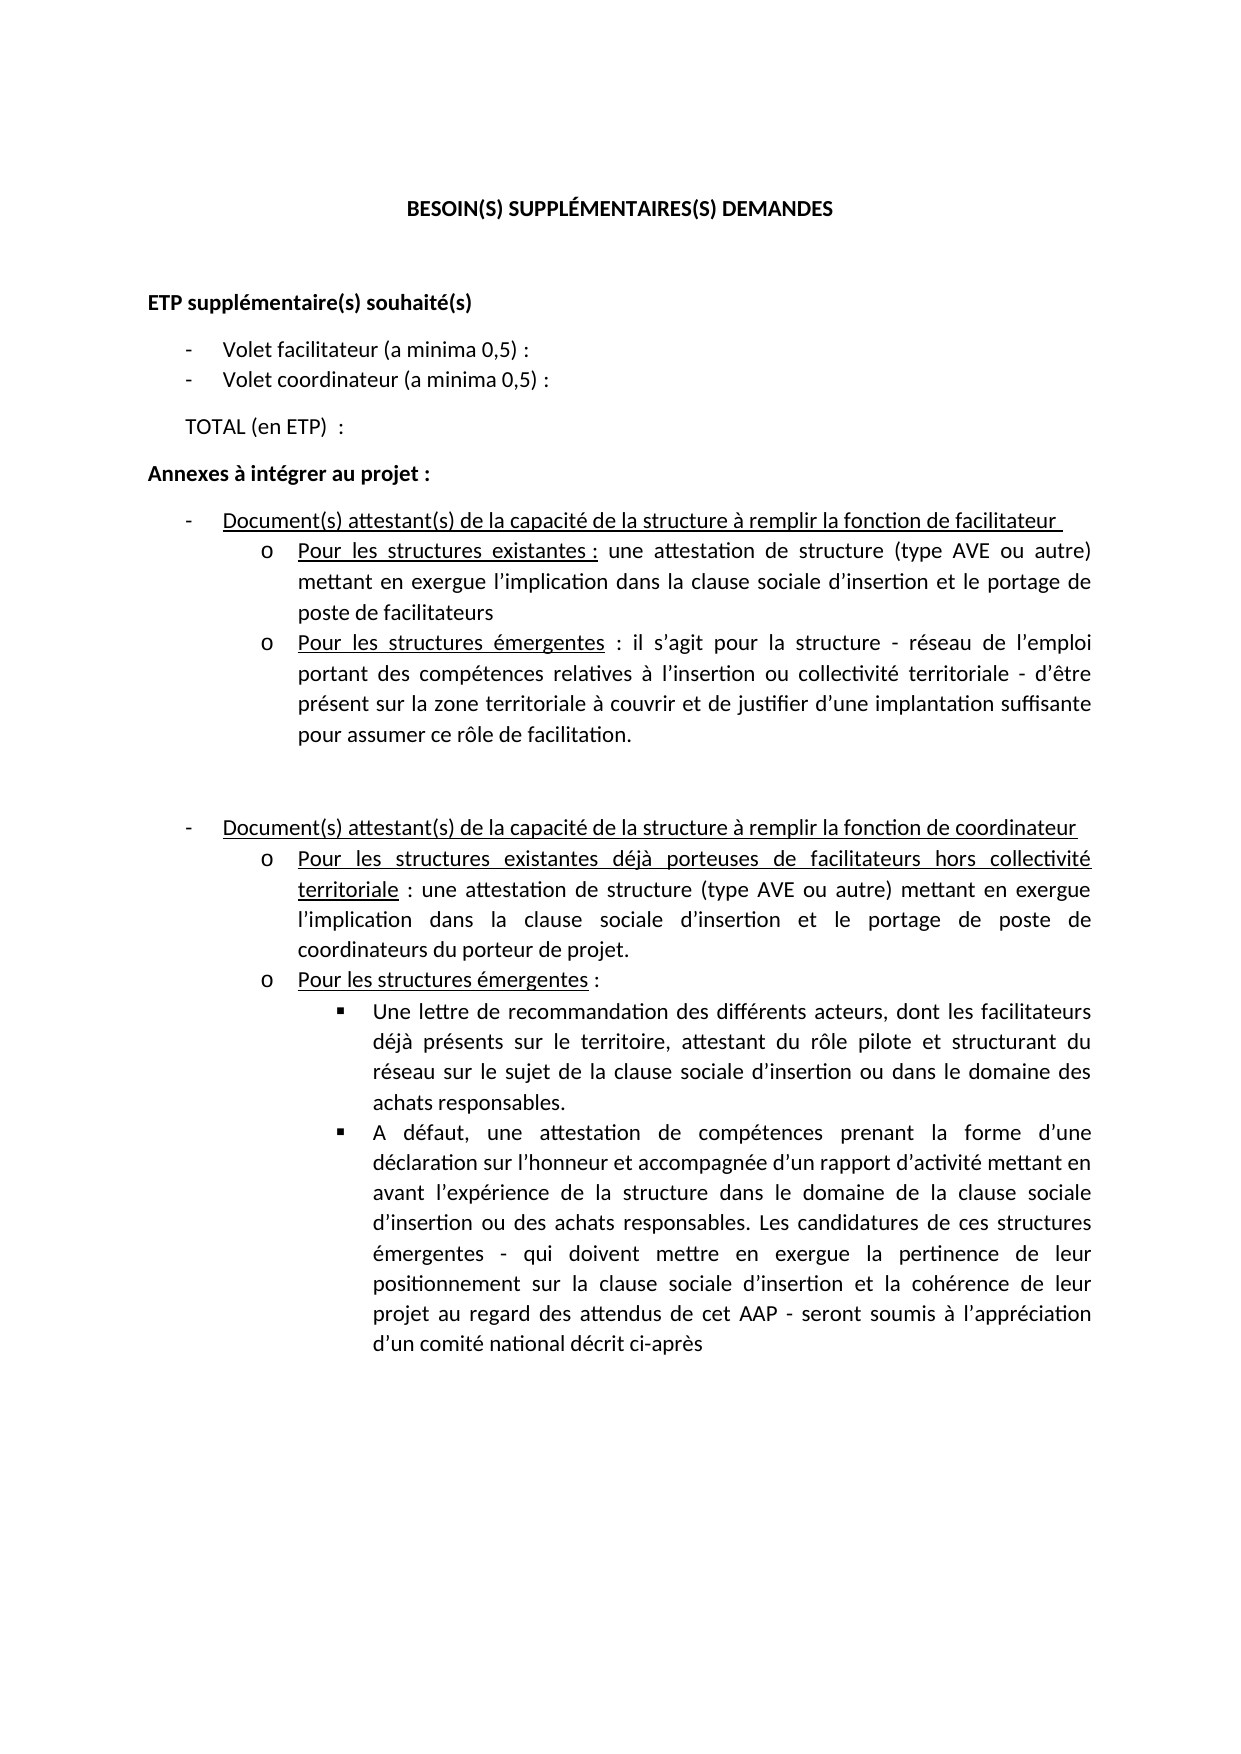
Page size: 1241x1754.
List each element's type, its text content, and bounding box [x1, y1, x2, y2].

list Document(s) attestant(s) de la capacité de la structure à remplir la fonction de coordinateur [185, 813, 1093, 841]
list Pour les structures existantes : une attestation de structure (type AVE ou autre) mettant en exergue l’implication dans la clause sociale d’insertion et le portage de poste de facilitateurs [260, 536, 1093, 626]
list Pour les structures émergentes : il s’agit pour la structure - réseau de l’emploi portant des compétences relatives à l’insertion ou collectivité territoriale - d’être présent sur la zone territoriale à couvrir et de justifier d’une implantation suffisante pour assumer ce rôle de facilitation. [260, 628, 1093, 748]
list Volet coordinateur (a minima 0,5) : [185, 365, 1093, 393]
list Document(s) attestant(s) de la capacité de la structure à remplir la fonction de facilitateur [185, 506, 1093, 534]
list A défaut, une attestation de compétences prenant la forme d’une déclaration sur l’honneur et accompagnée d’un rapport d’activité mettant en avant l’expérience de la structure dans le domaine de la clause sociale d’insertion ou des achats responsables. Les candidatures de ces structures émergentes - qui doivent mettre en exergue la pertinence de leur positionnement sur la clause sociale d’insertion et la cohérence de leur projet au regard des attendus de cet AAP - seront soumis à l’appréciation d’un comité national décrit ci-après [335, 1118, 1093, 1357]
text TOTAL (en ETP) : [148, 412, 1093, 440]
text BESOIN(S) SUPPLÉMENTAIRES(S) DEMANDES [148, 194, 1093, 222]
list Volet facilitateur (a minima 0,5) : [185, 335, 1093, 363]
list Une lettre de recommandation des différents acteurs, dont les facilitateurs déjà présents sur le territoire, attestant du rôle pilote et structurant du réseau sur le sujet de la clause sociale d’insertion ou dans le domaine des achats responsables. [335, 997, 1093, 1116]
list Pour les structures existantes déjà porteuses de facilitateurs hors collectivité territoriale : une attestation de structure (type AVE ou autre) mettant en exergue l’implication dans la clause sociale d’insertion et le portage de poste de coordinateurs du porteur de projet. [260, 844, 1093, 963]
list Pour les structures émergentes : [260, 966, 1093, 995]
text ETP supplémentaire(s) souhaité(s) [148, 288, 1093, 316]
text Annexes à intégrer au projet : [148, 459, 1093, 487]
